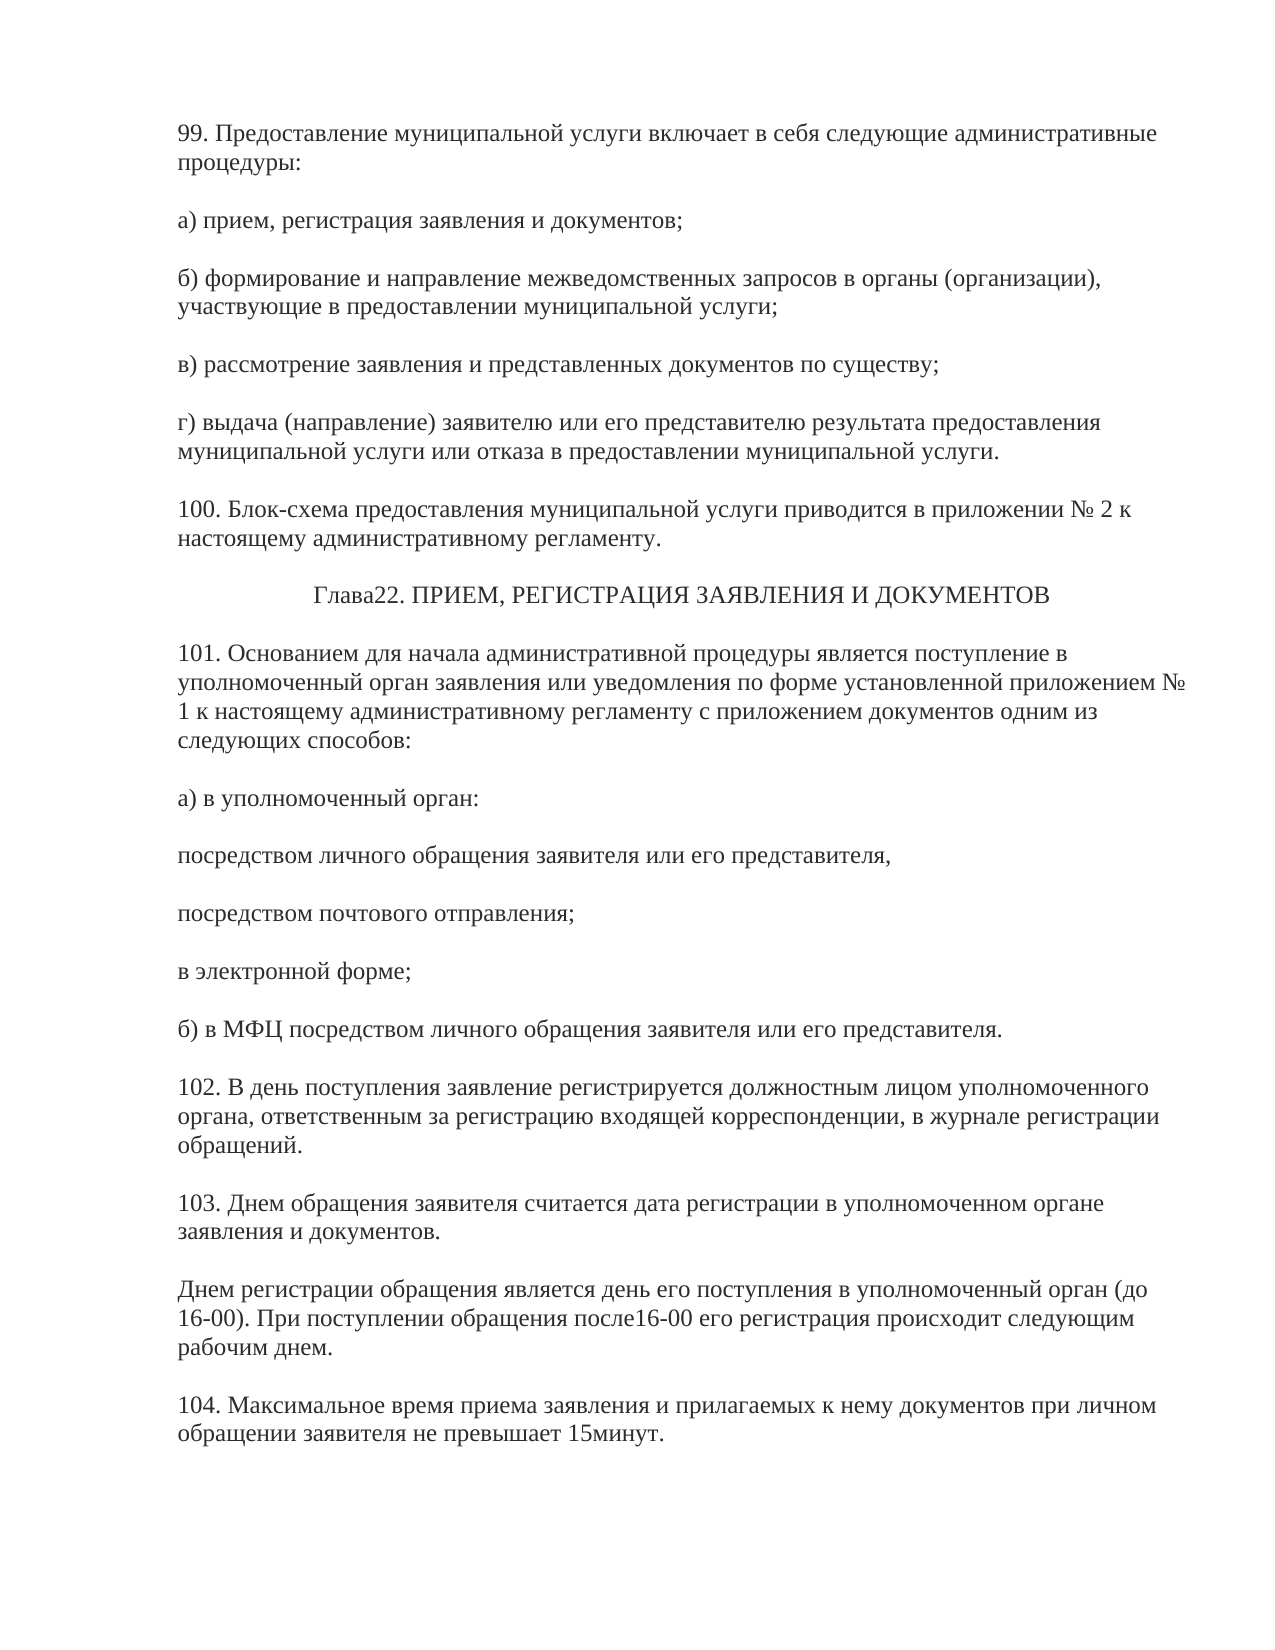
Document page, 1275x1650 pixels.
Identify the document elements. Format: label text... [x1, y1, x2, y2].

text 102. В день поступления заявление регистрируется должностным лицом уполномоченного органа, ответственным за регистрацию входящей корреспонденции, в журнале регистрации обращений. [177, 1072, 1186, 1158]
text в) рассмотрение заявления и представленных документов по существу; [177, 349, 1186, 378]
text б) в МФЦ посредством личного обращения заявителя или его представителя. [177, 1014, 1186, 1043]
text б) формирование и направление межведомственных запросов в органы (организации), участвующие в предоставлении муниципальной услуги; [177, 263, 1186, 320]
text а) в уполномоченный орган: [177, 783, 1186, 811]
text 101. Основанием для начала административной процедуры является поступление в уполномоченный орган заявления или уведомления по форме установленной приложением № 1 к настоящему административному регламенту с приложением документов одним из следующих способов: [177, 638, 1186, 753]
text а) прием, регистрация заявления и документов; [177, 205, 1186, 233]
text Глава22. ПРИЕМ, РЕГИСТРАЦИЯ ЗАЯВЛЕНИЯ И ДОКУМЕНТОВ [177, 581, 1186, 609]
text Днем регистрации обращения является день его поступления в уполномоченный орган (до 16-00). При поступлении обращения после16-00 его регистрация происходит следующим рабочим днем. [177, 1274, 1186, 1361]
text 99. Предоставление муниципальной услуги включает в себя следующие административные процедуры: [177, 118, 1186, 176]
text посредством почтового отправления; [177, 898, 1186, 927]
text 103. Днем обращения заявителя считается дата регистрации в уполномоченном органе заявления и документов. [177, 1188, 1186, 1245]
text 104. Максимальное время приема заявления и прилагаемых к нему документов при личном обращении заявителя не превышает 15минут. [177, 1390, 1186, 1447]
text г) выдача (направление) заявителю или его представителю результата предоставления муниципальной услуги или отказа в предоставлении муниципальной услуги. [177, 407, 1186, 465]
text в электронной форме; [177, 956, 1186, 985]
text 100. Блок-схема предоставления муниципальной услуги приводится в приложении № 2 к настоящему административному регламенту. [177, 494, 1186, 551]
text посредством личного обращения заявителя или его представителя, [177, 841, 1186, 869]
